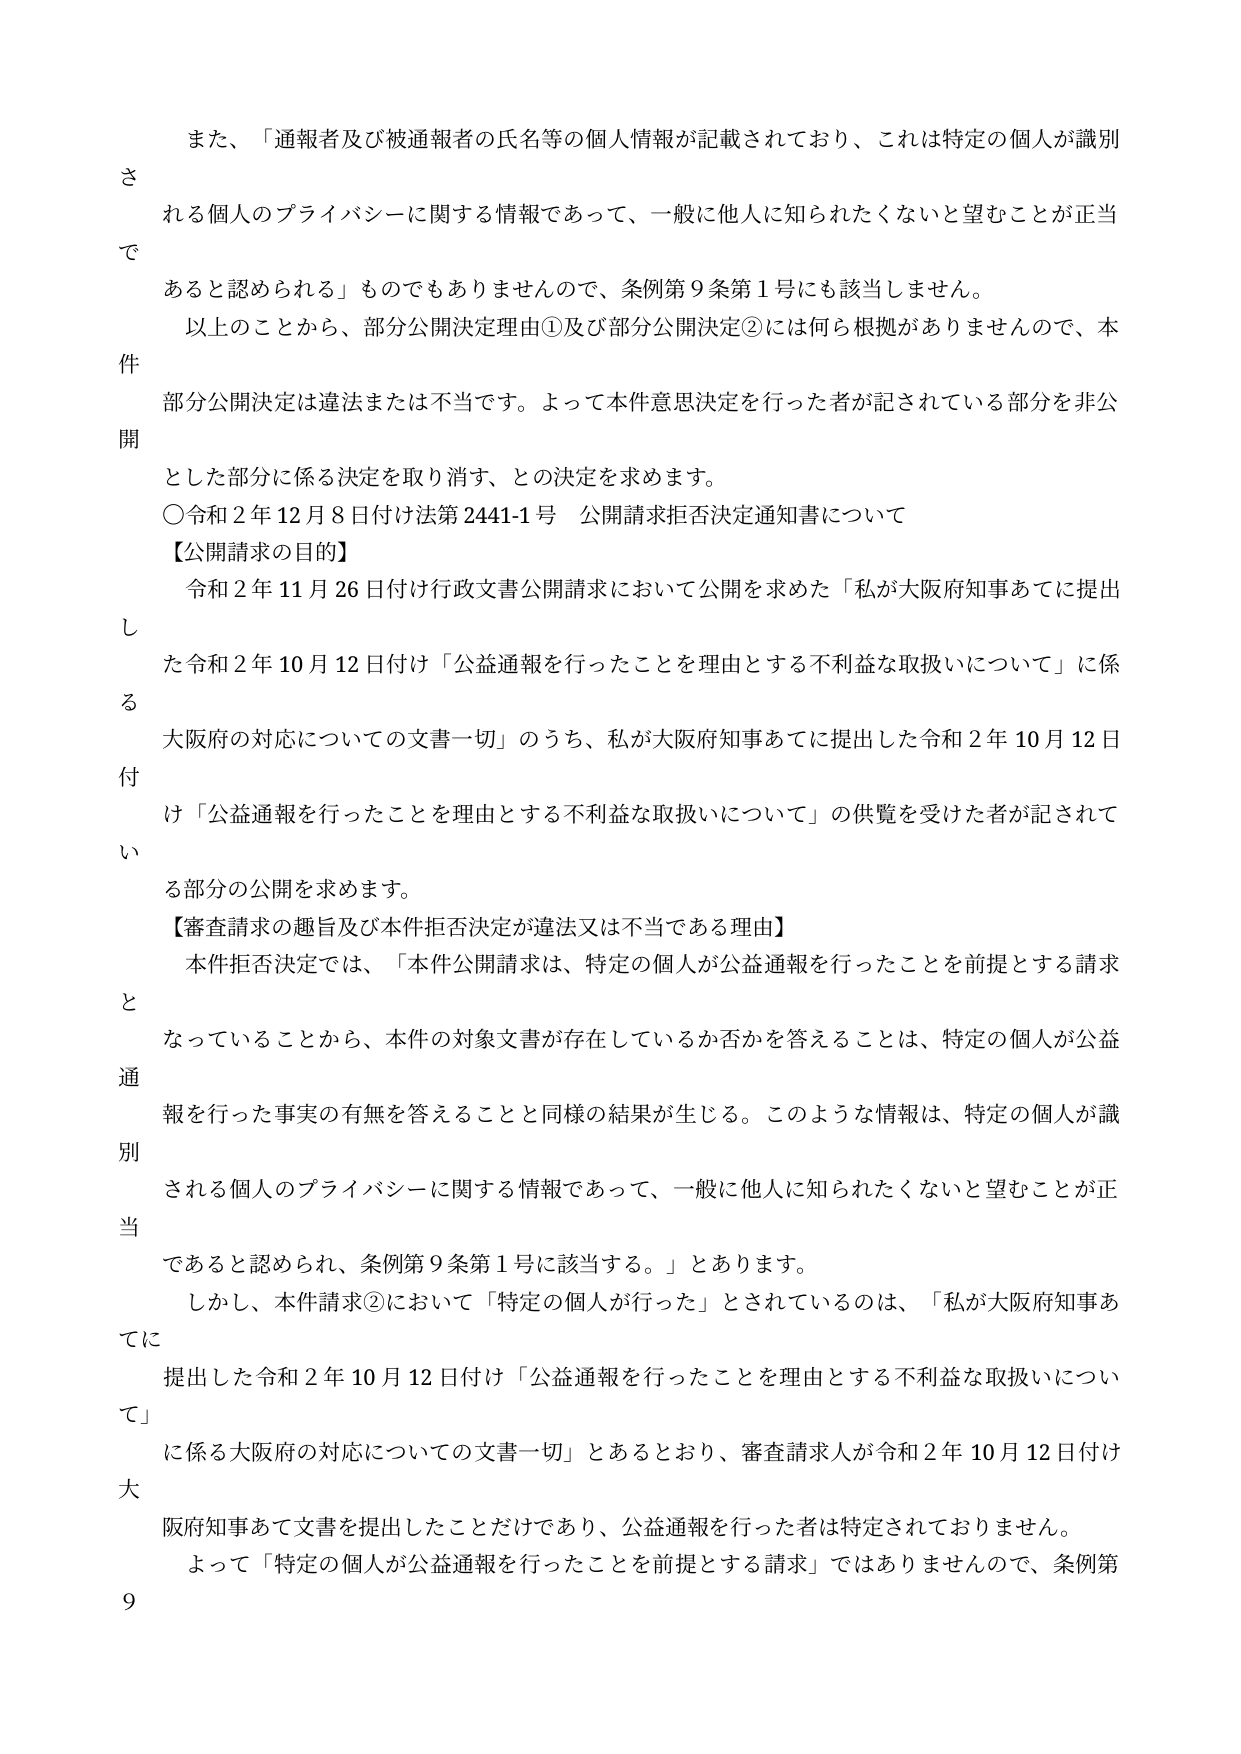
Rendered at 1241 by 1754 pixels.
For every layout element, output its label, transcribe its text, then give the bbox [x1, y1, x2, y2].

text に係る大阪府の対応についての文書一切」とあるとおり、審査請求人が令和２年10月12日付け大 [118, 1432, 1122, 1507]
text あると認められる」ものでもありませんので、条例第９条第１号にも該当しません。 [118, 269, 1122, 307]
text れる個人のプライバシーに関する情報であって、一般に他人に知られたくないと望むことが正当で [118, 194, 1122, 269]
text 報を行った事実の有無を答えることと同様の結果が生じる。このような情報は、特定の個人が識別 [118, 1094, 1122, 1169]
text しかし、本件請求②において「特定の個人が行った」とされているのは、「私が大阪府知事あてに [118, 1282, 1122, 1357]
text また、「通報者及び被通報者の氏名等の個人情報が記載されており、これは特定の個人が識別さ [118, 119, 1122, 194]
text よって「特定の個人が公益通報を行ったことを前提とする請求」ではありませんので、条例第９ [118, 1544, 1122, 1619]
text 阪府知事あて文書を提出したことだけであり、公益通報を行った者は特定されておりません。 [118, 1507, 1122, 1544]
text なっていることから、本件の対象文書が存在しているか否かを答えることは、特定の個人が公益通 [118, 1019, 1122, 1094]
text であると認められ、条例第９条第１号に該当する。」とあります。 [118, 1244, 1122, 1282]
text 令和２年11月26日付け行政文書公開請求において公開を求めた「私が大阪府知事あてに提出し [118, 569, 1122, 644]
text 〇令和２年12月８日付け法第2441-1号 公開請求拒否決定通知書について [118, 494, 1122, 532]
text 【審査請求の趣旨及び本件拒否決定が違法又は不当である理由】 [118, 907, 1122, 944]
text 以上のことから、部分公開決定理由①及び部分公開決定②には何ら根拠がありませんので、本件 [118, 307, 1122, 382]
text る部分の公開を求めます。 [118, 869, 1122, 907]
text 部分公開決定は違法または不当です。よって本件意思決定を行った者が記されている部分を非公開 [118, 382, 1122, 457]
text 大阪府の対応についての文書一切」のうち、私が大阪府知事あてに提出した令和２年10月12日付 [118, 719, 1122, 794]
text 本件拒否決定では、「本件公開請求は、特定の個人が公益通報を行ったことを前提とする請求と [118, 944, 1122, 1019]
text け「公益通報を行ったことを理由とする不利益な取扱いについて」の供覧を受けた者が記されてい [118, 794, 1122, 869]
text 提出した令和２年10月12日付け「公益通報を行ったことを理由とする不利益な取扱いについて」 [118, 1357, 1122, 1432]
text 【公開請求の目的】 [118, 532, 1122, 569]
text とした部分に係る決定を取り消す、との決定を求めます。 [118, 457, 1122, 494]
text た令和２年10月12日付け「公益通報を行ったことを理由とする不利益な取扱いについて」に係る [118, 644, 1122, 719]
text される個人のプライバシーに関する情報であって、一般に他人に知られたくないと望むことが正当 [118, 1169, 1122, 1244]
